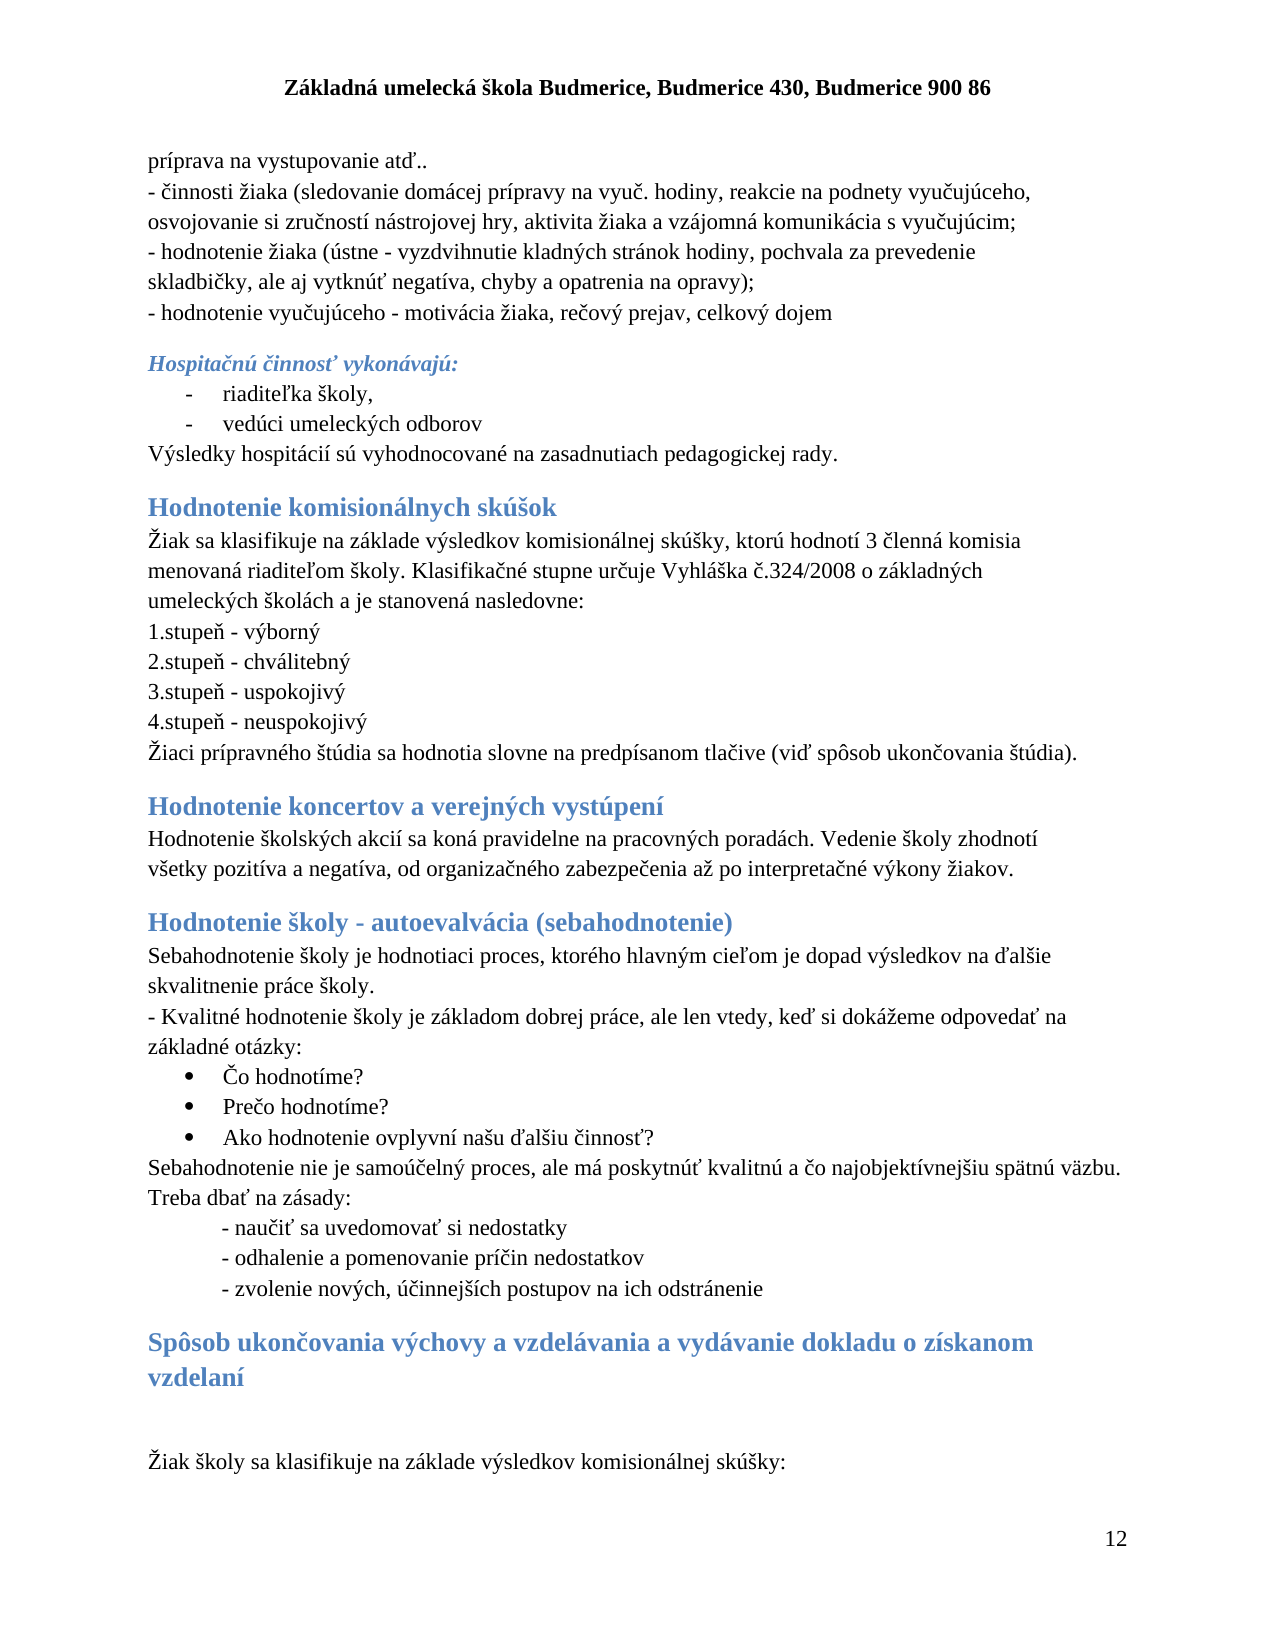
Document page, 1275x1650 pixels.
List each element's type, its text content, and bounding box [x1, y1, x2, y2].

text Sebahodnotenie nie je samoúčelný proces, ale má poskytnúť kvalitnú a čo najobjektívnejšiu spätnú väzbu. Treba dbať na zásady: [148, 1154, 1127, 1210]
text všetky pozitíva a negatíva, od organizačného zabezpečenia až po interpretačné výkony žiakov. [148, 856, 1127, 882]
text Žiak školy sa klasifikuje na základe výsledkov komisionálnej skúšky: [148, 1448, 1127, 1474]
subtitle Hodnotenie koncertov a verejných vystúpení [148, 789, 1127, 821]
text 1.stupeň - výborný [148, 618, 1127, 644]
list Čo hodnotíme? [185, 1063, 1127, 1089]
text Žiak sa klasifikuje na základe výsledkov komisionálnej skúšky, ktorú hodnotí 3 členná komisia [148, 527, 1127, 553]
text osvojovanie si zručností nástrojovej hry, aktivita žiaka a vzájomná komunikácia s vyučujúcim; [148, 208, 1127, 234]
text 3.stupeň - uspokojivý [148, 678, 1127, 704]
subtitle Hodnotenie školy - autoevalvácia (sebahodnotenie) [148, 907, 1127, 938]
text Sebahodnotenie školy je hodnotiaci proces, ktorého hlavným cieľom je dopad výsledkov na ďalšie skvalitnenie práce školy. [148, 942, 1127, 999]
text umeleckých školách a je stanovená nasledovne: [148, 587, 1127, 614]
list vedúci umeleckých odborov [185, 410, 1127, 436]
text Výsledky hospitácií sú vyhodnocované na zasadnutiach pedagogickej rady. [148, 440, 1127, 467]
text Hodnotenie školských akcií sa koná pravidelne na pracovných poradách. Vedenie školy zhodnotí [148, 825, 1127, 852]
text - zvolenie nových, účinnejších postupov na ich odstránenie [148, 1274, 1127, 1301]
subtitle Hospitačnú činnosť vykonávajú: [148, 350, 1127, 376]
text - Kvalitné hodnotenie školy je základom dobrej práce, ale len vtedy, keď si dokážeme odpovedať na základné otázky: [148, 1003, 1127, 1059]
text 2.stupeň - chválitebný [148, 648, 1127, 674]
list Ako hodnotenie ovplyvní našu ďalšiu činnosť? [185, 1123, 1127, 1150]
list Prečo hodnotíme? [185, 1093, 1127, 1120]
subtitle Spôsob ukončovania výchovy a vzdelávania a vydávanie dokladu o získanom vzdelaní [148, 1326, 1127, 1392]
text - hodnotenie žiaka (ústne - vyzdvihnutie kladných stránok hodiny, pochvala za prevedenie [148, 238, 1127, 264]
text skladbičky, ale aj vytknúť negatíva, chyby a opatrenia na opravy); [148, 268, 1127, 295]
text - odhalenie a pomenovanie príčin nedostatkov [148, 1244, 1127, 1271]
text - naučiť sa uvedomovať si nedostatky [148, 1214, 1127, 1241]
list riaditeľka školy, [185, 380, 1127, 406]
text - hodnotenie vyučujúceho - motivácia žiaka, rečový prejav, celkový dojem [148, 299, 1127, 325]
text 4.stupeň - neuspokojivý [148, 708, 1127, 735]
text príprava na vystupovanie atď.. [148, 148, 1127, 174]
text Žiaci prípravného štúdia sa hodnotia slovne na predpísanom tlačive (viď spôsob ukončovania štúdia). [148, 738, 1127, 765]
text menovaná riaditeľom školy. Klasifikačné stupne určuje Vyhláška č.324/2008 o základných [148, 557, 1127, 584]
subtitle Hodnotenie komisionálnych skúšok [148, 491, 1127, 522]
text - činnosti žiaka (sledovanie domácej prípravy na vyuč. hodiny, reakcie na podnety vyučujúceho, [148, 178, 1127, 204]
